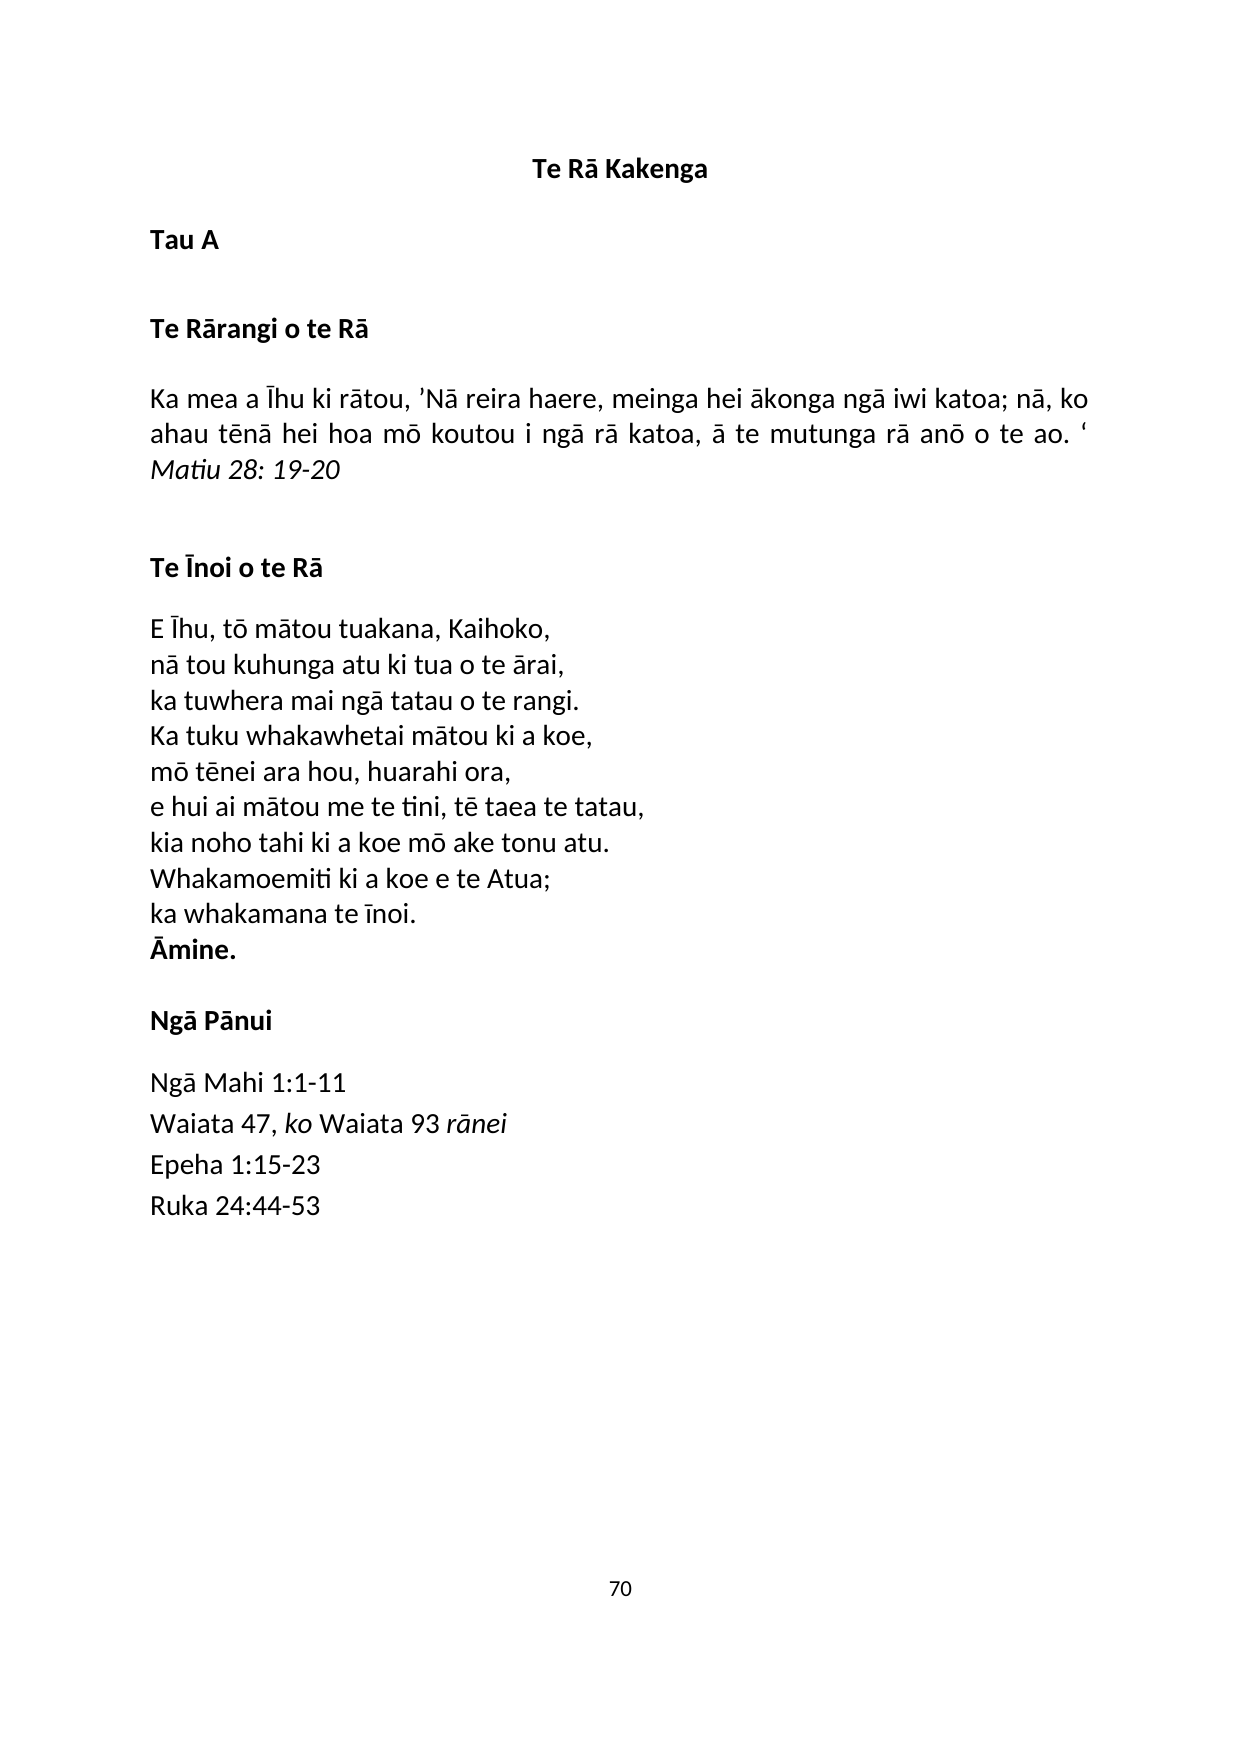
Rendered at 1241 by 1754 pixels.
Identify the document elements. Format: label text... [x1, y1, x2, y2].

text Ngā Mahi 1:1-11 [150, 1064, 1090, 1100]
text Te Īnoi o te Rā [150, 549, 1090, 584]
text Te Rārangi o te Rā [150, 310, 1090, 346]
text ka tuwhera mai ngā tatau o te rangi. [150, 682, 1090, 717]
text Ka tuku whakawhetai mātou ki a koe, [150, 717, 1090, 753]
title Tau A [150, 221, 1090, 257]
text nā tou kuhunga atu ki tua o te ārai, [150, 646, 1090, 682]
text Whakamoemiti ki a koe e te Atua; [150, 860, 1090, 895]
text E Īhu, tō mātou tuakana, Kaihoko, [150, 610, 1090, 646]
text e hui ai mātou me te tini, tē taea te tatau, [150, 788, 1090, 824]
text Ngā Pānui [150, 1002, 1090, 1038]
text ka whakamana te īnoi. [150, 895, 1090, 931]
text Epeha 1:15-23 [150, 1146, 1090, 1182]
text Te Rā Kakenga [150, 150, 1090, 186]
text Ruka 24:44-53 [150, 1187, 1090, 1222]
text Āmine. [150, 931, 1090, 967]
text Waiata 47, ko Waiata 93 rānei [150, 1105, 1090, 1141]
text kia noho tahi ki a koe mō ake tonu atu. [150, 824, 1090, 860]
text mō tēnei ara hou, huarahi ora, [150, 753, 1090, 788]
text Ka mea a Īhu ki rātou, ’Nā reira haere, meinga hei ākonga ngā iwi katoa; nā, ko ahau tēnā hei hoa mō koutou i ngā rā katoa, ā te mutunga rā anō o te ao. ‘ Matiu 28: 19-20 [150, 380, 1090, 487]
